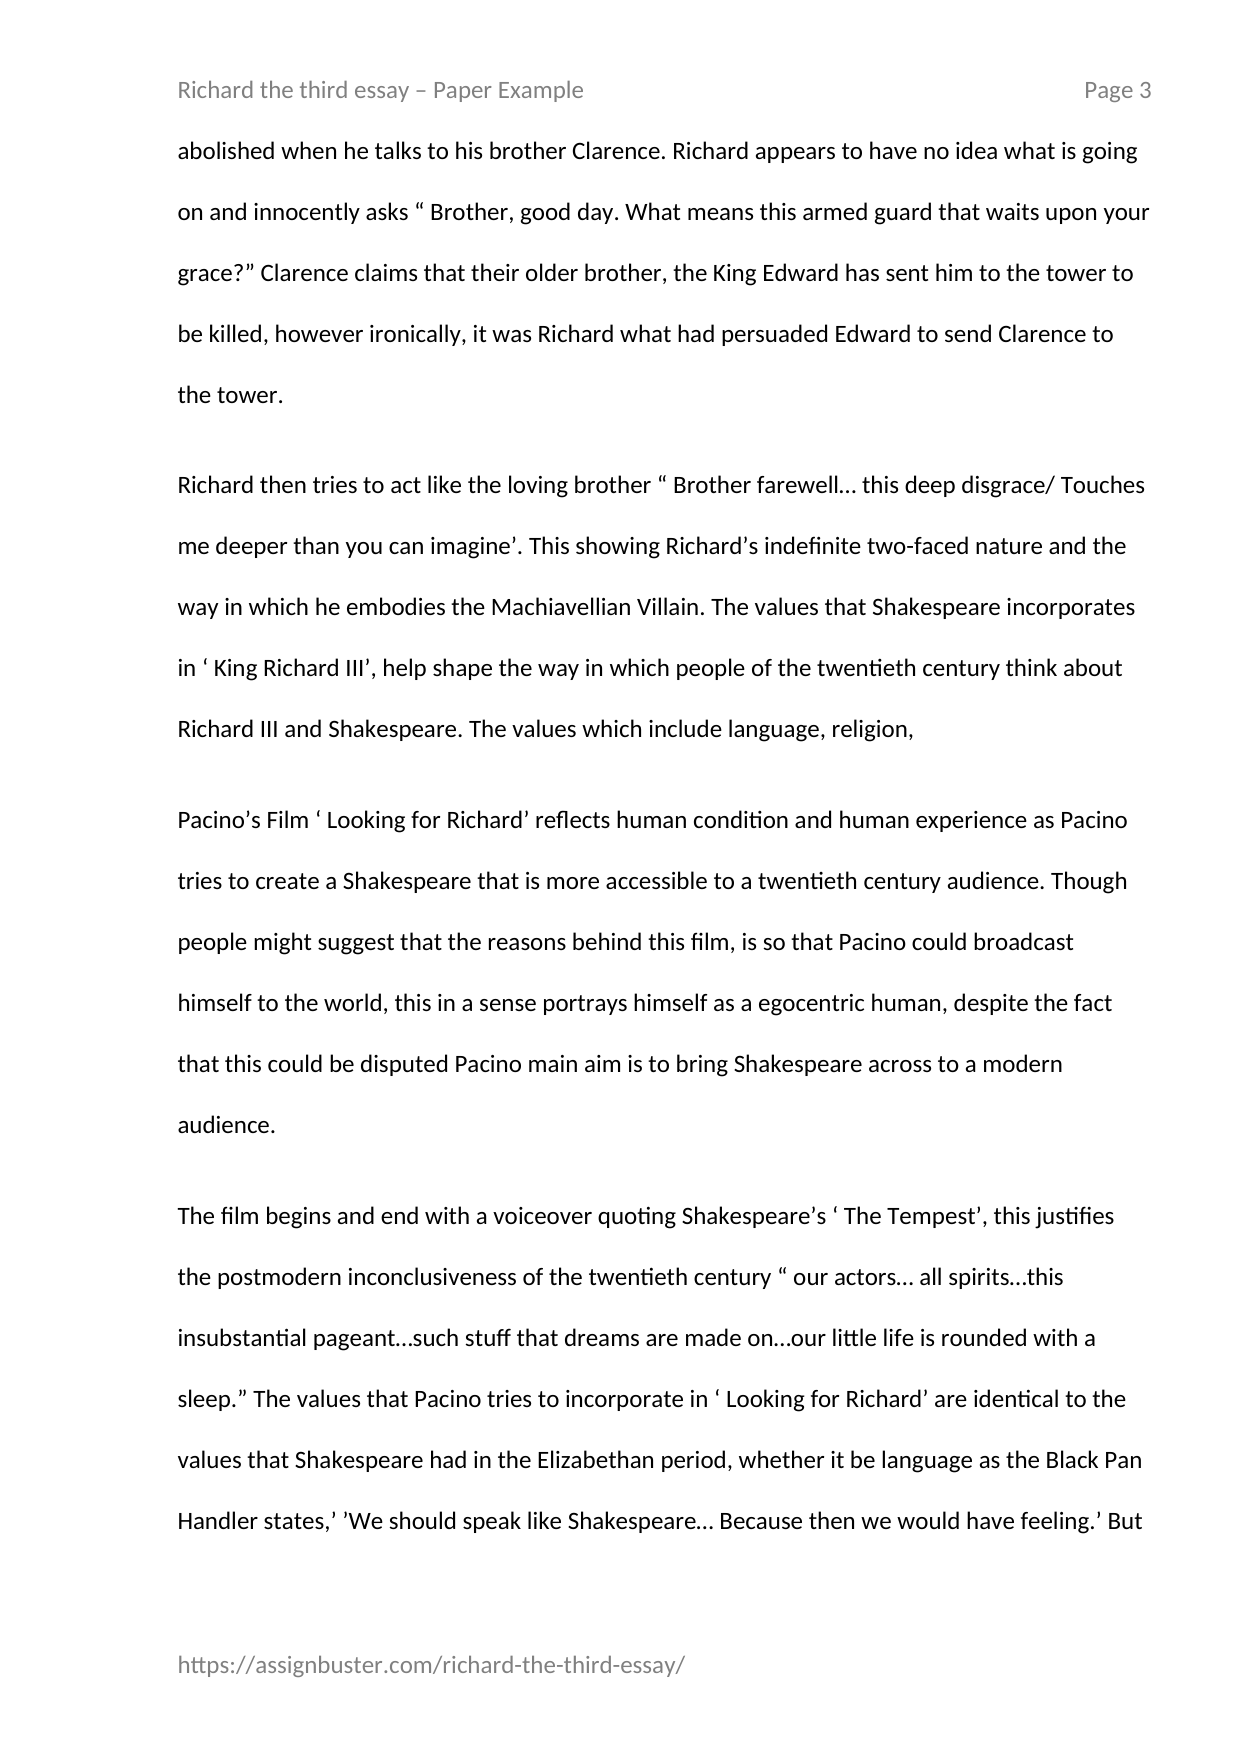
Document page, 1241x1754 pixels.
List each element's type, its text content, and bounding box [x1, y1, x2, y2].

text Pacino’s Film ‘ Looking for Richard’ reflects human condition and human experience as Pacino tries to create a Shakespeare that is more accessible to a twentieth century audience. Though people might suggest that the reasons behind this film, is so that Pacino could broadcast himself to the world, this in a sense portrays himself as a egocentric human, despite the fact that this could be disputed Pacino main aim is to bring Shakespeare across to a modern audience. [177, 804, 1152, 1140]
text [177, 135, 1152, 409]
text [177, 1200, 1152, 1536]
text Richard then tries to act like the loving brother “ Brother farewell… this deep disgrace/ Touches me deeper than you can imagine’. This showing Richard’s indefinite two-faced nature and the way in which he embodies the Machiavellian Villain. The values that Shakespeare incorporates in ‘ King Richard III’, help shape the way in which people of the twentieth century think about Richard III and Shakespeare. The values which include language, religion, [177, 469, 1152, 744]
